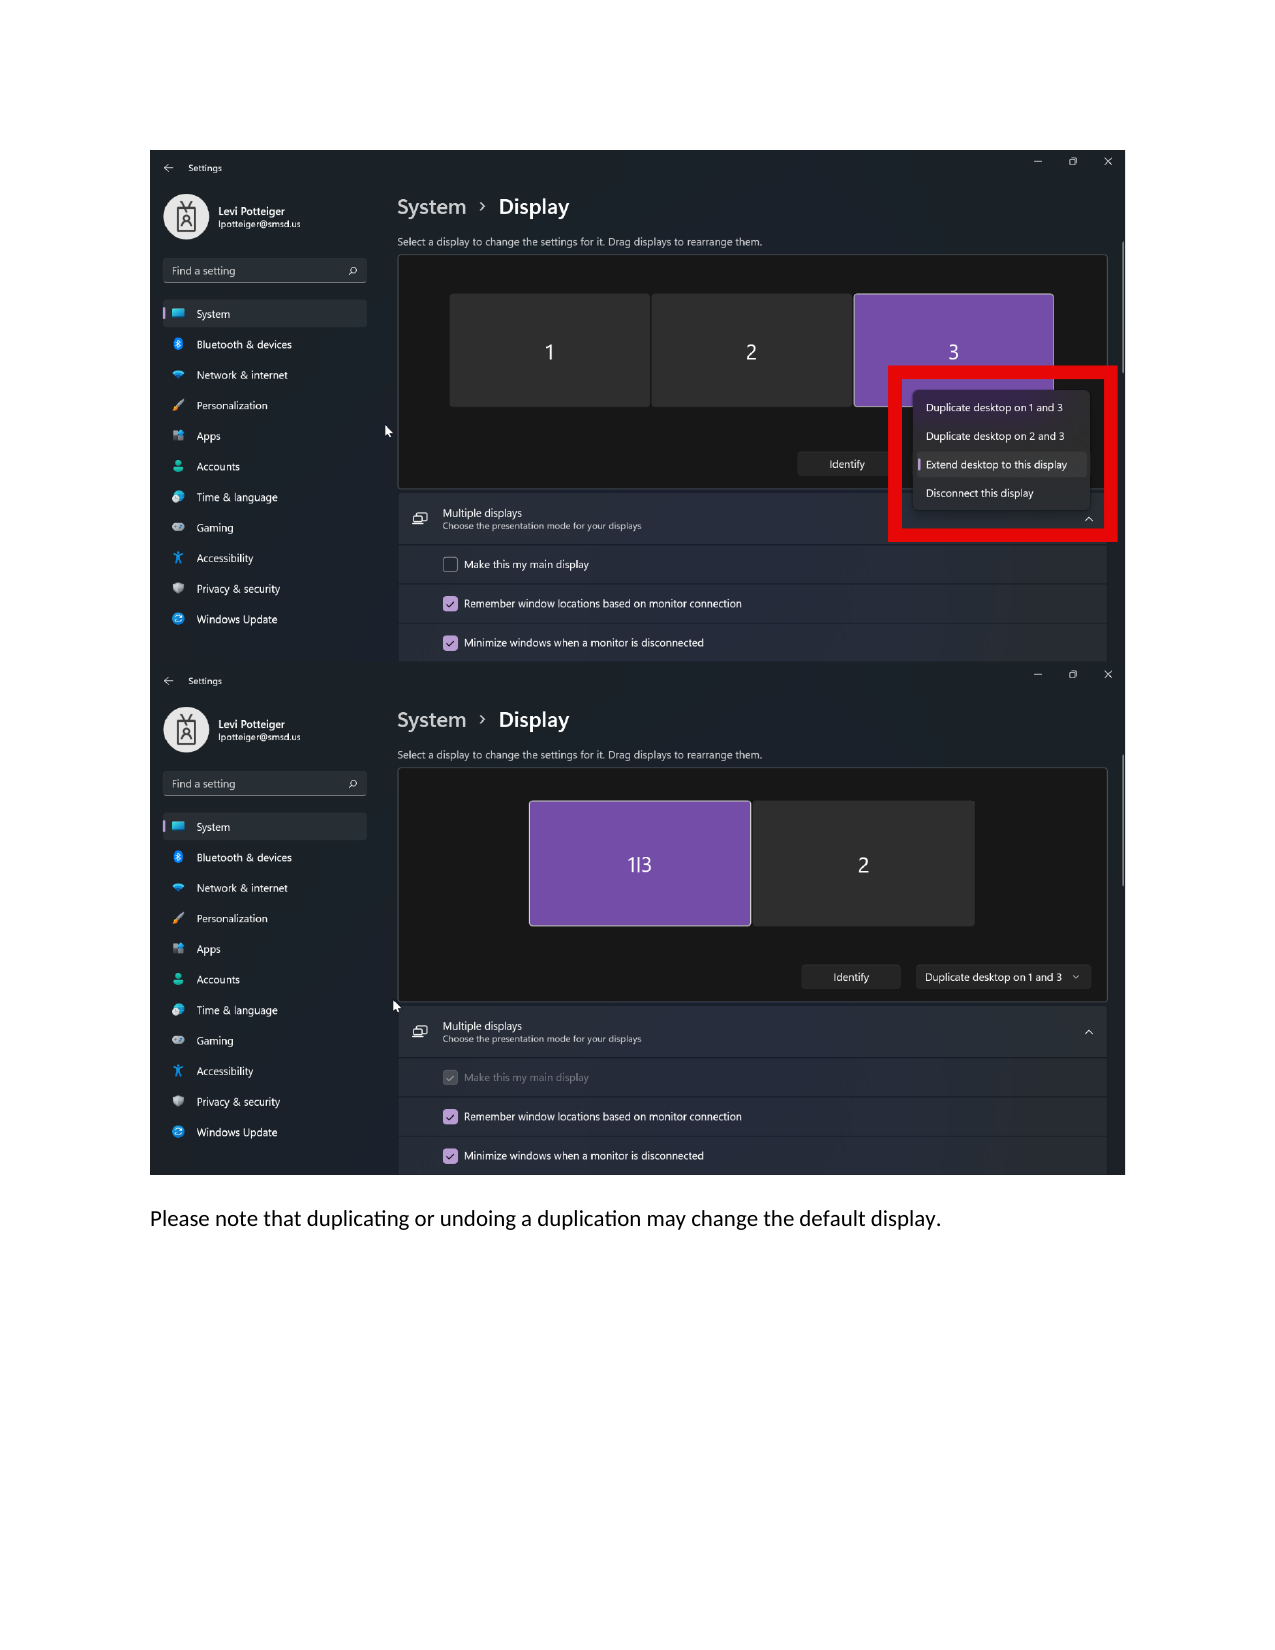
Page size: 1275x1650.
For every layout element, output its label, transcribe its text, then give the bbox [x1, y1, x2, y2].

picture [150, 150, 1125, 1175]
text Please note that duplicating or undoing a duplication may change the default display. [150, 1175, 1125, 1232]
